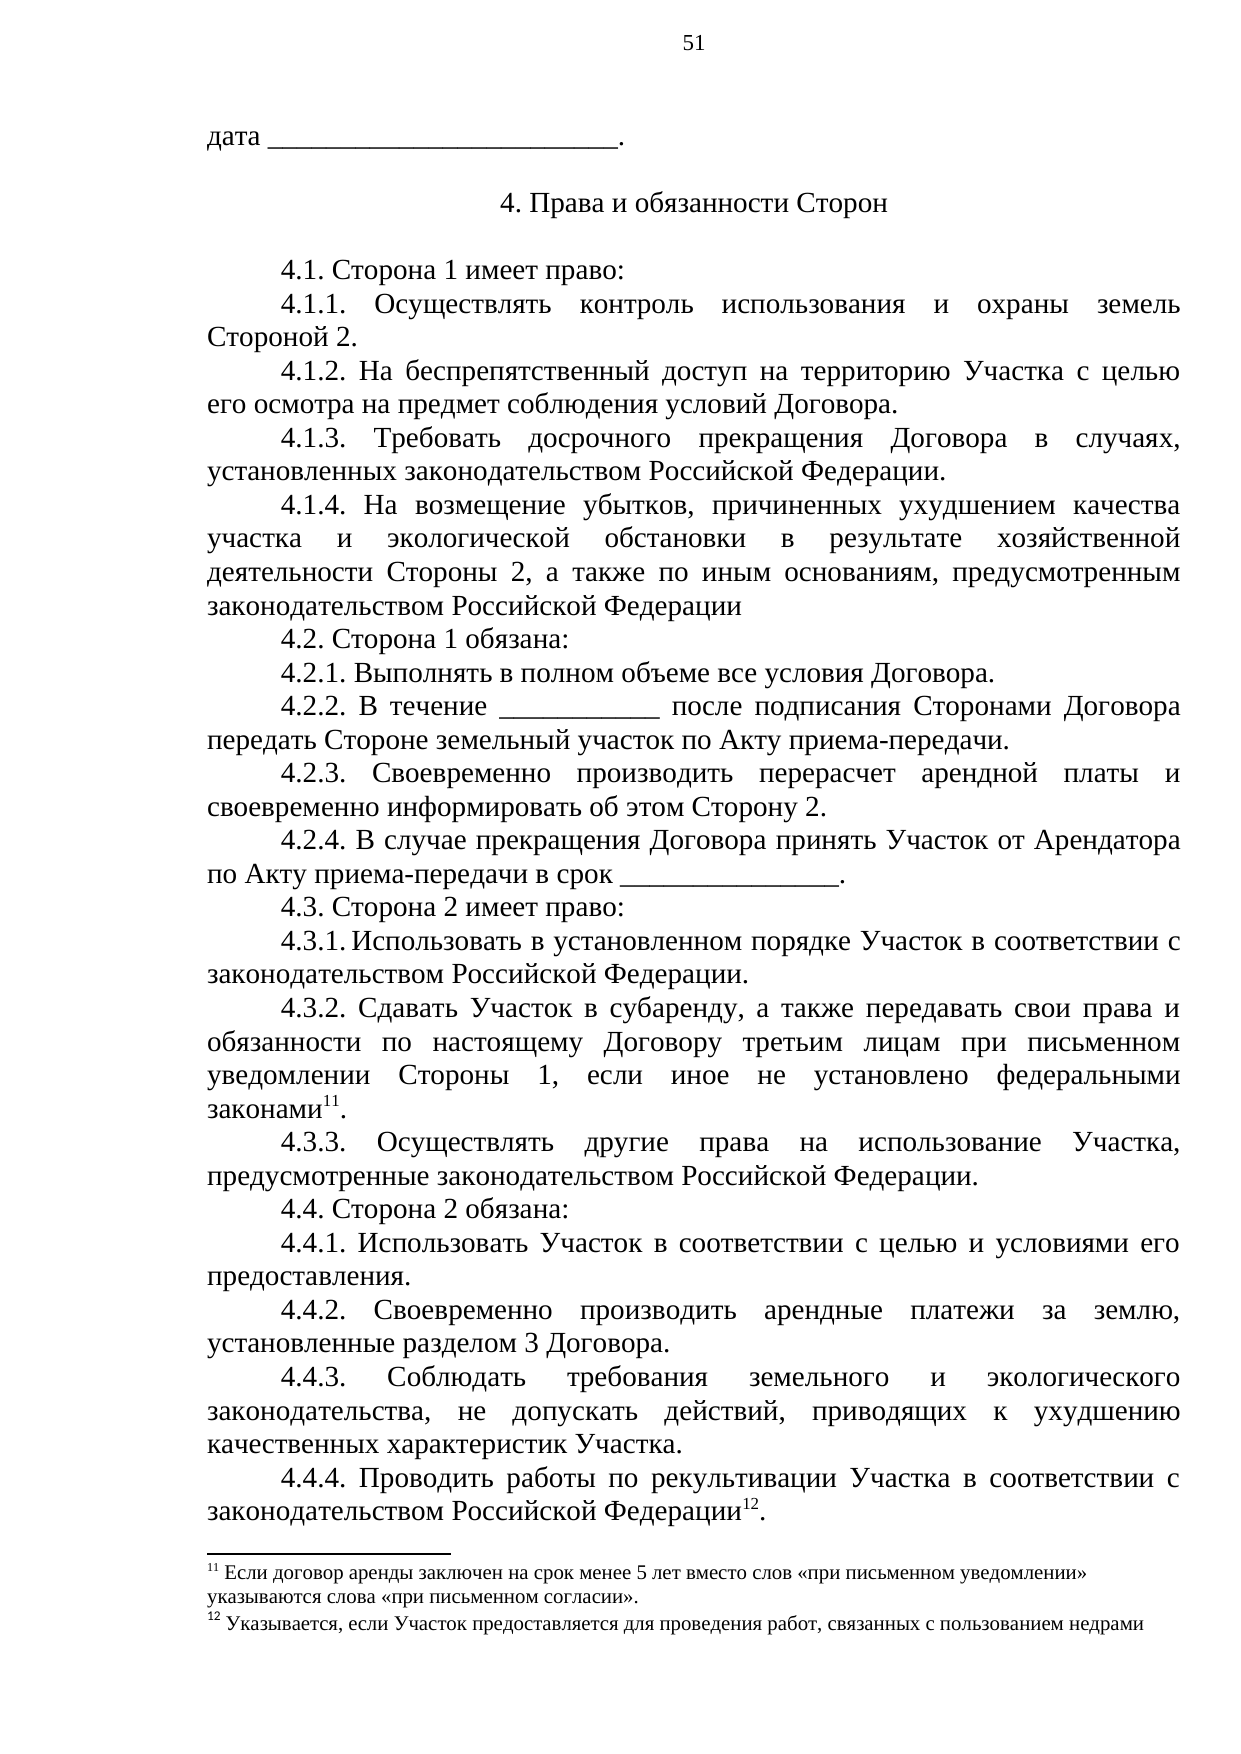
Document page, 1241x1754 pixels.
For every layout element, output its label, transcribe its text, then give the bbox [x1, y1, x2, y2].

text 4.2. Сторона 1 обязана: [207, 621, 1181, 655]
text 4.4.2. Своевременно производить арендные платежи за землю, установленные разделом 3 Договора. [207, 1292, 1181, 1359]
text 4.2.3. Своевременно производить перерасчет арендной платы и своевременно информировать об этом Сторону 2. [207, 755, 1181, 822]
text 4.1.2. На беспрепятственный доступ на территорию Участка с целью его осмотра на предмет соблюдения условий Договора. [207, 353, 1181, 420]
text 4.2.1. Выполнять в полном объеме все условия Договора. [207, 655, 1181, 688]
text 4.2.2. В течение ___________ после подписания Сторонами Договора передать Стороне земельный участок по Акту приема-передачи. [207, 688, 1181, 755]
text 4.1. Сторона 1 имеет право: [207, 252, 1181, 286]
text 4.1.1. Осуществлять контроль использования и охраны земель Стороной 2. [207, 286, 1181, 353]
text 4.1.3. Требовать досрочного прекращения Договора в случаях, установленных законодательством Российской Федерации. [207, 420, 1181, 487]
text 4.4.4. Проводить работы по рекультивации Участка в соответствии с законодательством Российской Федерации. [207, 1460, 1181, 1527]
text 4. Права и обязанности Сторон [207, 185, 1181, 219]
text 4.3.2. Сдавать Участок в субаренду, а также передавать свои права и обязанности по настоящему Договору третьим лицам при письменном уведомлении Стороны 1, если иное не установлено федеральными законами. [207, 990, 1181, 1124]
text 4.3.1. Использовать в установленном порядке Участок в соответствии с законодательством Российской Федерации. [207, 923, 1181, 990]
text 4.3. Сторона 2 имеет право: [207, 889, 1181, 923]
text 4.3.3. Осуществлять другие права на использование Участка, предусмотренные законодательством Российской Федерации. [207, 1124, 1181, 1191]
text 4.4.1. Использовать Участок в соответствии с целью и условиями его предоставления. [207, 1225, 1181, 1292]
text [207, 118, 1181, 152]
text 4.4. Сторона 2 обязана: [207, 1191, 1181, 1225]
text 4.4.3. Соблюдать требования земельного и экологического законодательства, не допускать действий, приводящих к ухудшению качественных характеристик Участка. [207, 1359, 1181, 1460]
text 4.2.4. В случае прекращения Договора принять Участок от Арендатора по Акту приема-передачи в срок _______________. [207, 822, 1181, 889]
text 4.1.4. На возмещение убытков, причиненных ухудшением качества участка и экологической обстановки в результате хозяйственной деятельности Стороны 2, а также по иным основаниям, предусмотренным законодательством Российской Федерации [207, 487, 1181, 621]
